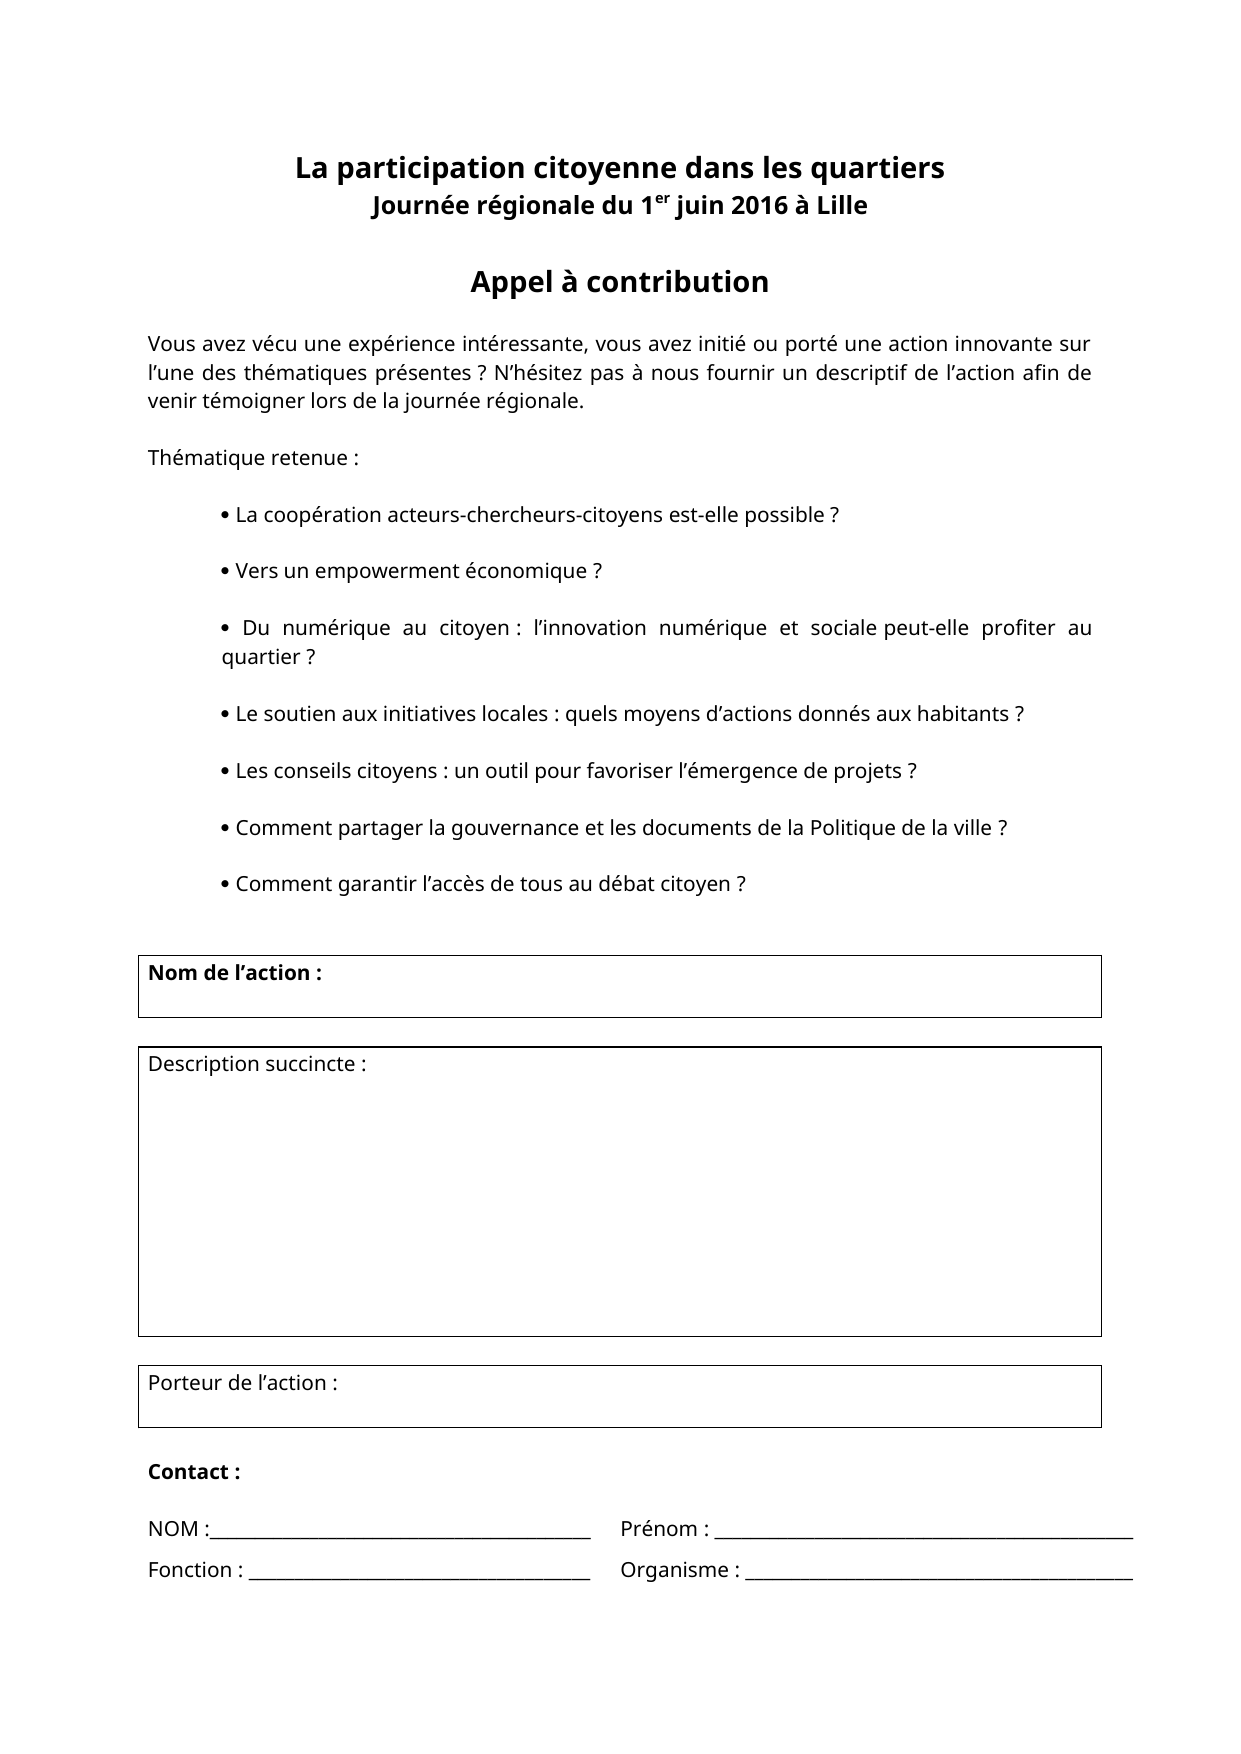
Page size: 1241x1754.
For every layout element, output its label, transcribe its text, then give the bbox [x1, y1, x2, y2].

text Le soutien aux initiatives locales : quels moyens d’actions donnés aux habitants ? [221, 699, 1093, 727]
text Journée régionale du 1er juin 2016 à Lille [148, 187, 1093, 221]
text Porteur de l’action : [139, 1366, 1101, 1397]
text Vers un empowerment économique ? [221, 557, 1093, 585]
text Les conseils citoyens : un outil pour favoriser l’émergence de projets ? [221, 756, 1093, 784]
text Contact : [148, 1457, 1093, 1485]
text NOM : Prénom : [148, 1514, 1093, 1542]
text La coopération acteurs-chercheurs-citoyens est-elle possible ? [221, 500, 1093, 528]
text Description succincte : [139, 1048, 1101, 1078]
text Comment partager la gouvernance et les documents de la Politique de la ville ? [221, 813, 1093, 841]
text Thématique retenue : [148, 443, 1093, 471]
text Comment garantir l’accès de tous au débat citoyen ? [221, 869, 1093, 898]
text Vous avez vécu une expérience intéressante, vous avez initié ou porté une action innovante sur l’une des thématiques présentes ? N’hésitez pas à nous fournir un descriptif de l’action afin de venir témoigner lors de la journée régionale. [148, 329, 1093, 414]
text Appel à contribution [148, 261, 1093, 301]
text La participation citoyenne dans les quartiers [148, 148, 1093, 187]
text Nom de l’action : [139, 956, 1101, 986]
text Du numérique au citoyen : l’innovation numérique et sociale peut-elle profiter au quartier ? [221, 613, 1093, 670]
text Fonction : Organisme : [148, 1555, 1093, 1583]
